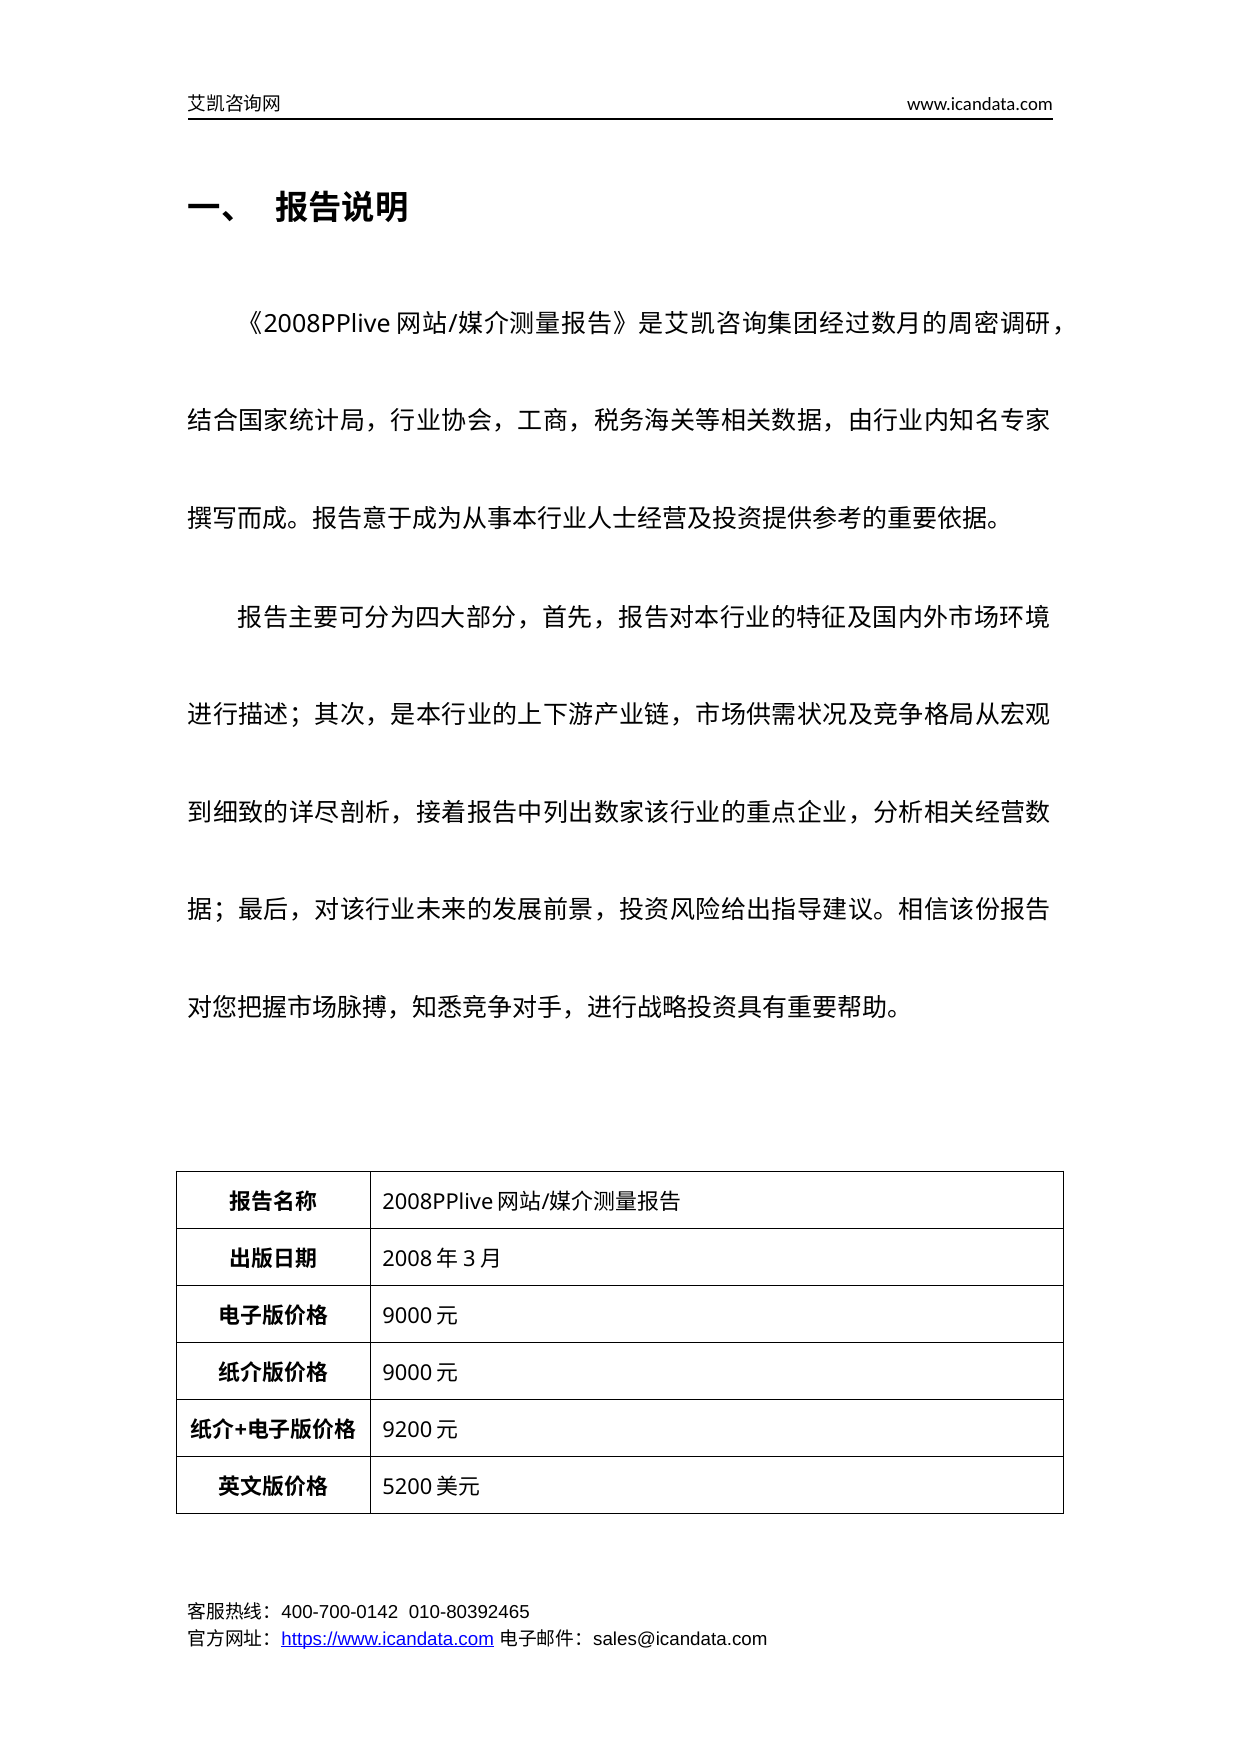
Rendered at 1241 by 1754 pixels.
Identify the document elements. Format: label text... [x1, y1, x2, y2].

table_cell 9000元 [371, 1343, 1063, 1399]
table_cell 2008年3月 [371, 1229, 1063, 1285]
table_cell 纸介+电子版价格 [177, 1400, 370, 1456]
table_cell 纸介版价格 [177, 1343, 370, 1399]
table_cell 5200美元 [371, 1457, 1063, 1513]
text 《2008PPlive网站/媒介测量报告》是艾凯咨询集团经过数月的周密调研，结合国家统计局，行业协会，工商，税务海关等相关数据，由行业内知名专家撰写而成。报告意于成为从事本行业人士经营及投资提供参考的重要依据。 [187, 289, 1053, 549]
table_cell 9200元 [371, 1400, 1063, 1456]
table_cell 英文版价格 [177, 1457, 370, 1513]
table_header 报告名称 [177, 1172, 370, 1228]
table_header 2008PPlive网站/媒介测量报告 [371, 1172, 1063, 1228]
text 报告主要可分为四大部分，首先，报告对本行业的特征及国内外市场环境进行描述；其次，是本行业的上下游产业链，市场供需状况及竞争格局从宏观到细致的详尽剖析，接着报告中列出数家该行业的重点企业，分析相关经营数据；最后，对该行业未来的发展前景，投资风险给出指导建议。相信该份报告对您把握市场脉搏，知悉竞争对手，进行战略投资具有重要帮助。 [187, 583, 1053, 1038]
table_cell 9000元 [371, 1286, 1063, 1342]
subtitle 报告说明 [187, 172, 1053, 237]
table_cell 电子版价格 [177, 1286, 370, 1342]
table_cell 出版日期 [177, 1229, 370, 1285]
